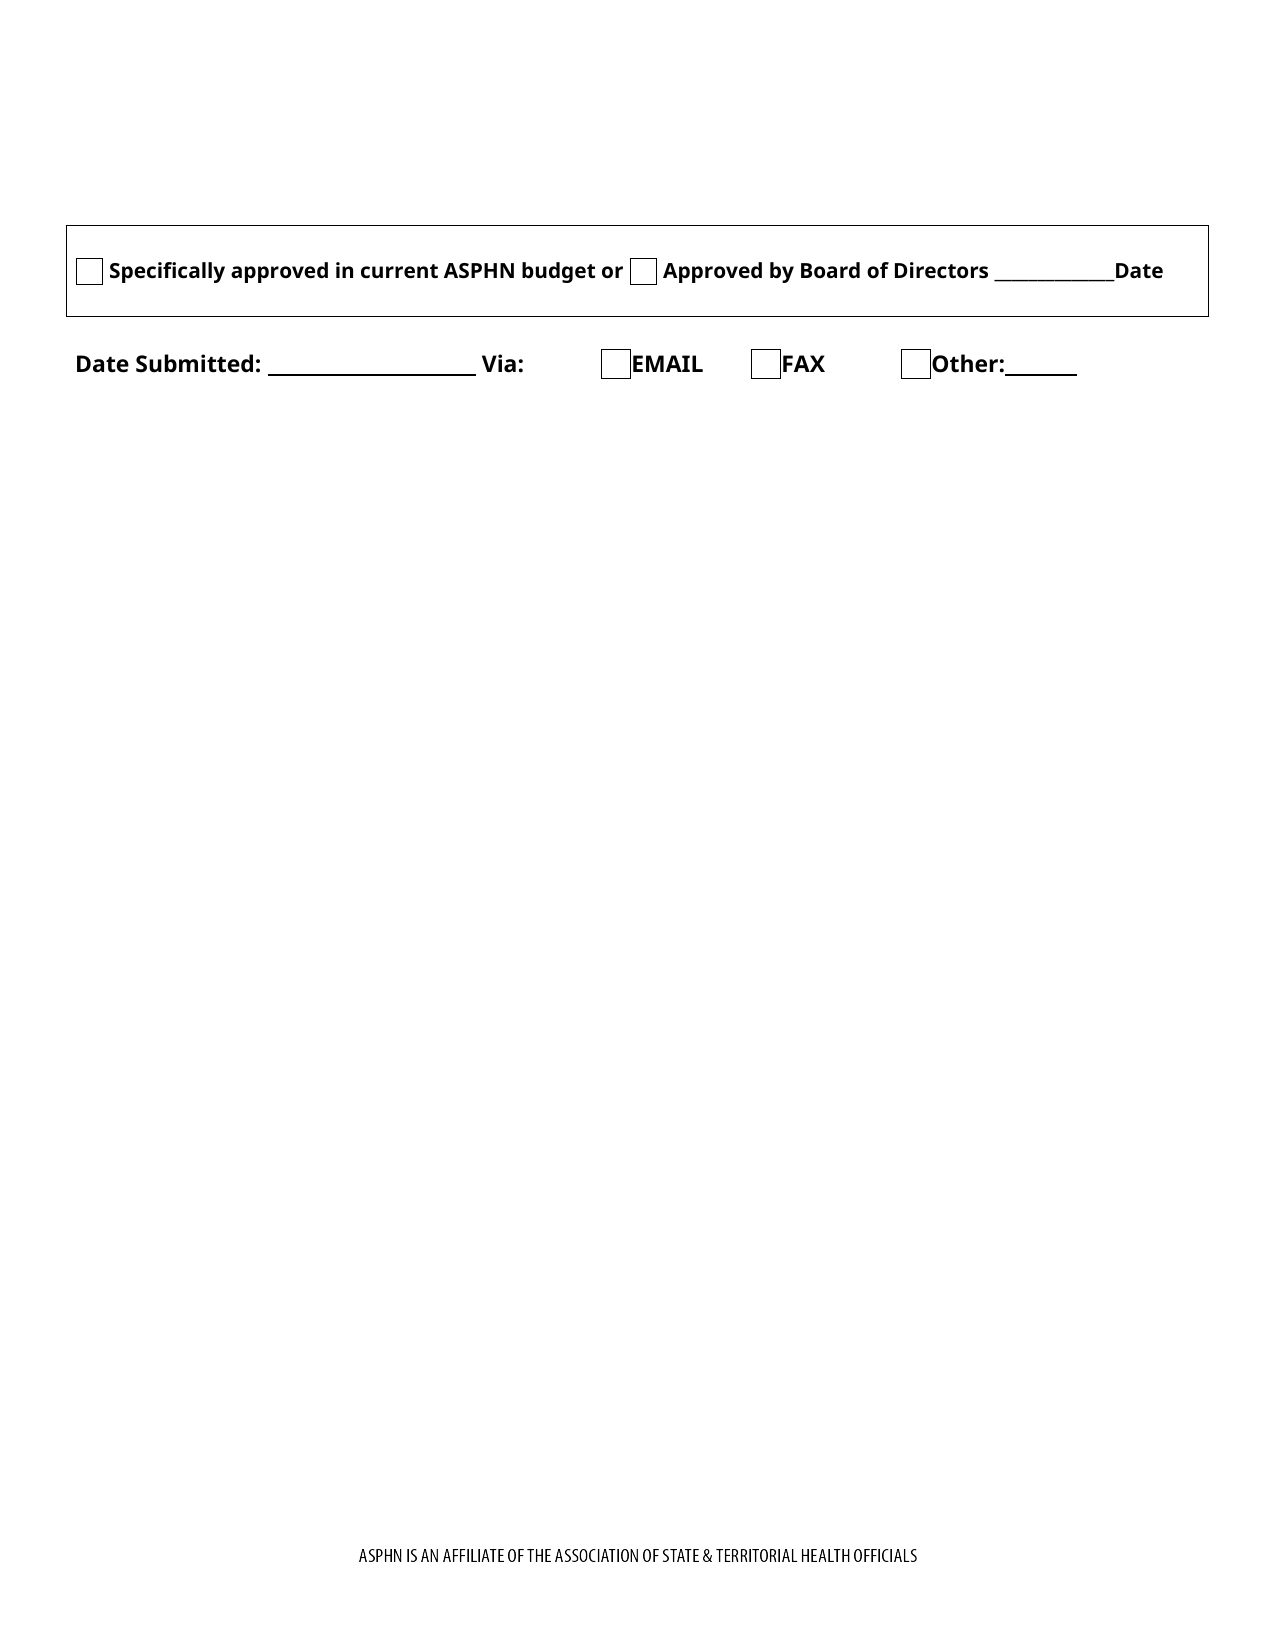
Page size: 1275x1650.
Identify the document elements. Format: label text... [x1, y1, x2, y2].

text Specifically approved in current ASPHN budget or Approved by Board of Directors ______________Date [75, 257, 1200, 285]
text Date Submitted: Via: EMAIL FAX Other: [75, 348, 1200, 379]
picture [358, 1546, 917, 1567]
